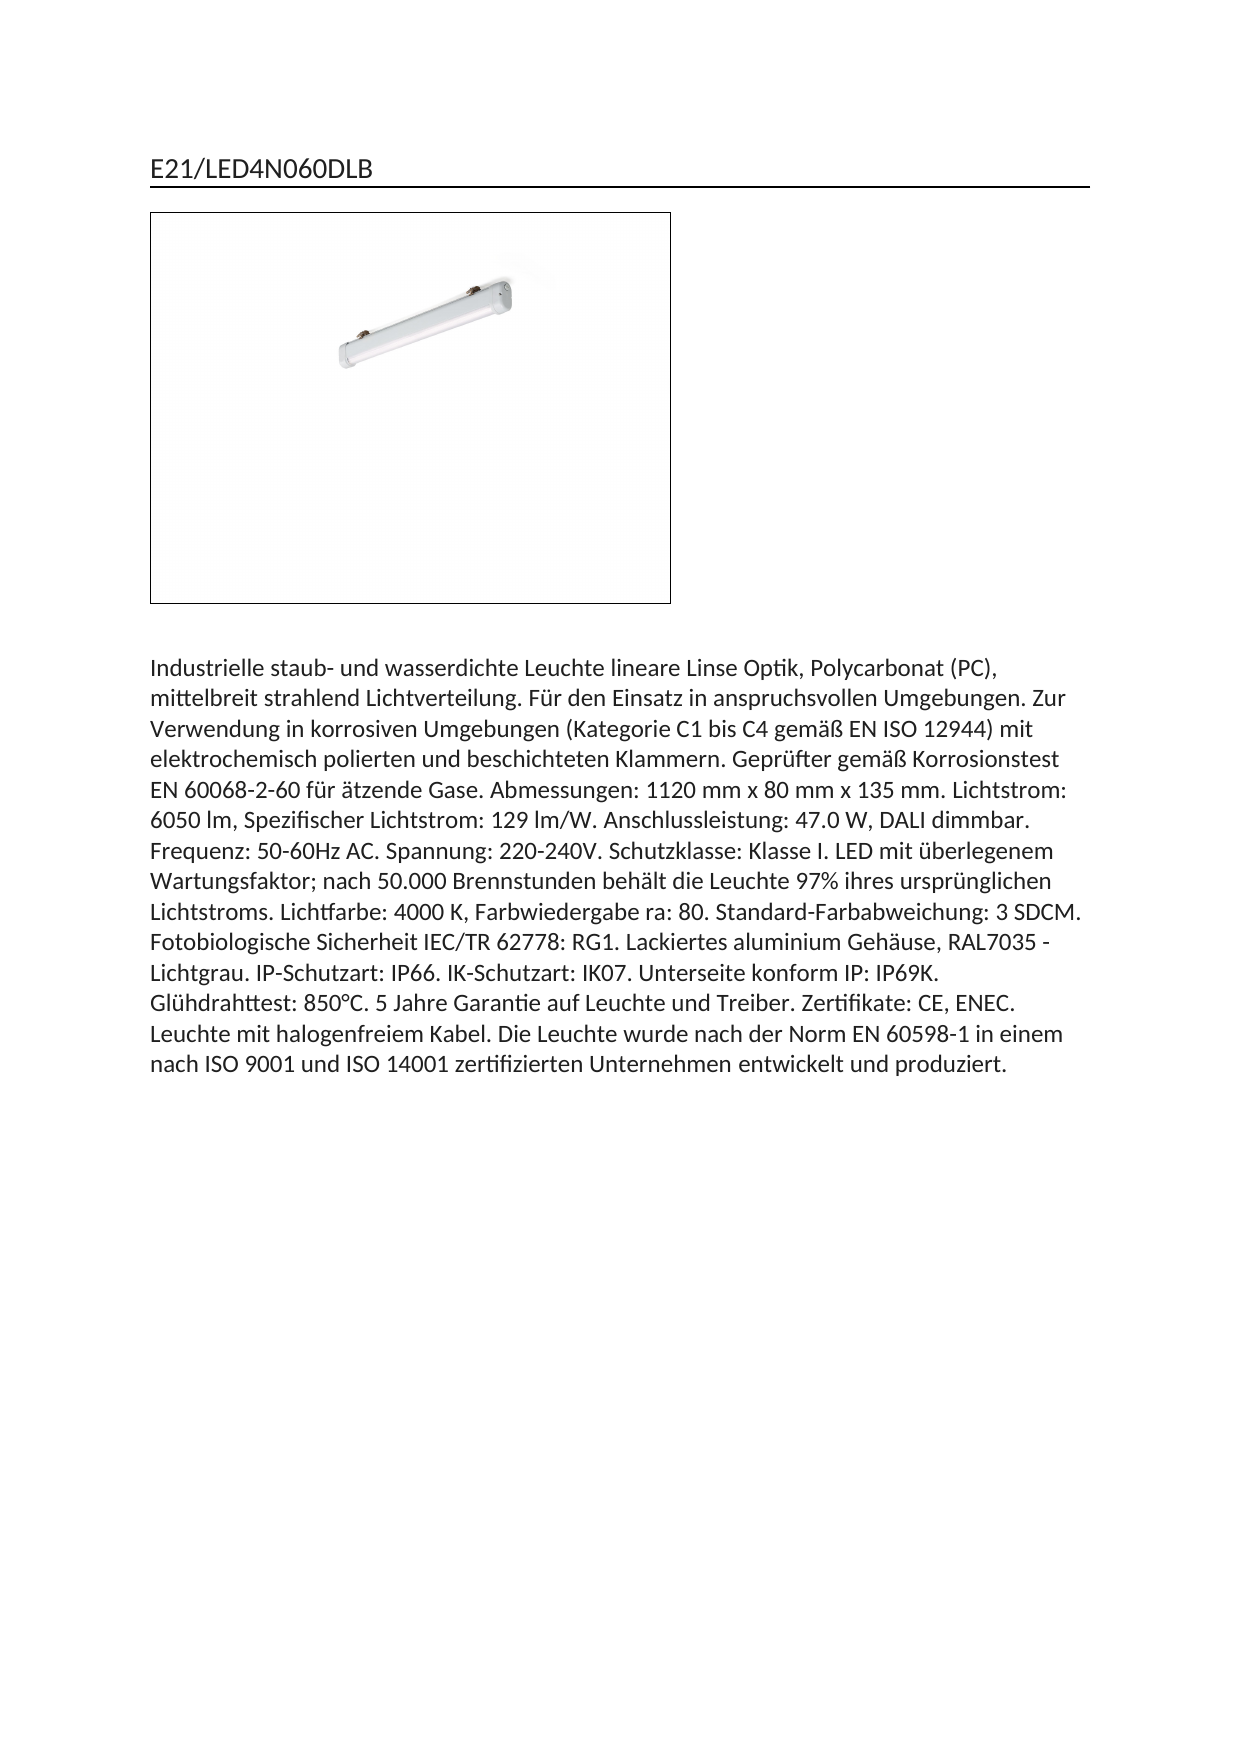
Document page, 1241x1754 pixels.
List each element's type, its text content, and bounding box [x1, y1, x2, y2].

text E21/LED4N060DLB [150, 150, 1090, 186]
text Industrielle staub- und wasserdichte Leuchte lineare Linse Optik, Polycarbonat (PC), mittelbreit strahlend Lichtverteilung. Für den Einsatz in anspruchsvollen Umgebungen. Zur Verwendung in korrosiven Umgebungen (Kategorie C1 bis C4 gemäß EN ISO 12944) mit elektrochemisch polierten und beschichteten Klammern. Geprüfter gemäß Korrosionstest EN 60068-2-60 für ätzende Gase. Abmessungen: 1120 mm x 80 mm x 135 mm. Lichtstrom: 6050 lm, Spezifischer Lichtstrom: 129 lm/W. Anschlussleistung: 47.0 W, DALI dimmbar. Frequenz: 50-60Hz AC. Spannung: 220-240V. Schutzklasse: Klasse I. LED mit überlegenem Wartungsfaktor; nach 50.000 Brennstunden behält die Leuchte 97% ihres ursprünglichen Lichtstroms. Lichtfarbe: 4000 K, Farbwiedergabe ra: 80. Standard-Farbabweichung: 3 SDCM. Fotobiologische Sicherheit IEC/TR 62778: RG1. Lackiertes aluminium Gehäuse, RAL7035 - Lichtgrau. IP-Schutzart: IP66. IK-Schutzart: IK07. Unterseite konform IP: IP69K. Glühdrahttest: 850°C. 5 Jahre Garantie auf Leuchte und Treiber. Zertifikate: CE, ENEC. Leuchte mit halogenfreiem Kabel. Die Leuchte wurde nach der Norm EN 60598-1 in einem nach ISO 9001 und ISO 14001 zertifizierten Unternehmen entwickelt und produziert. [150, 652, 1090, 1079]
picture [151, 213, 670, 603]
